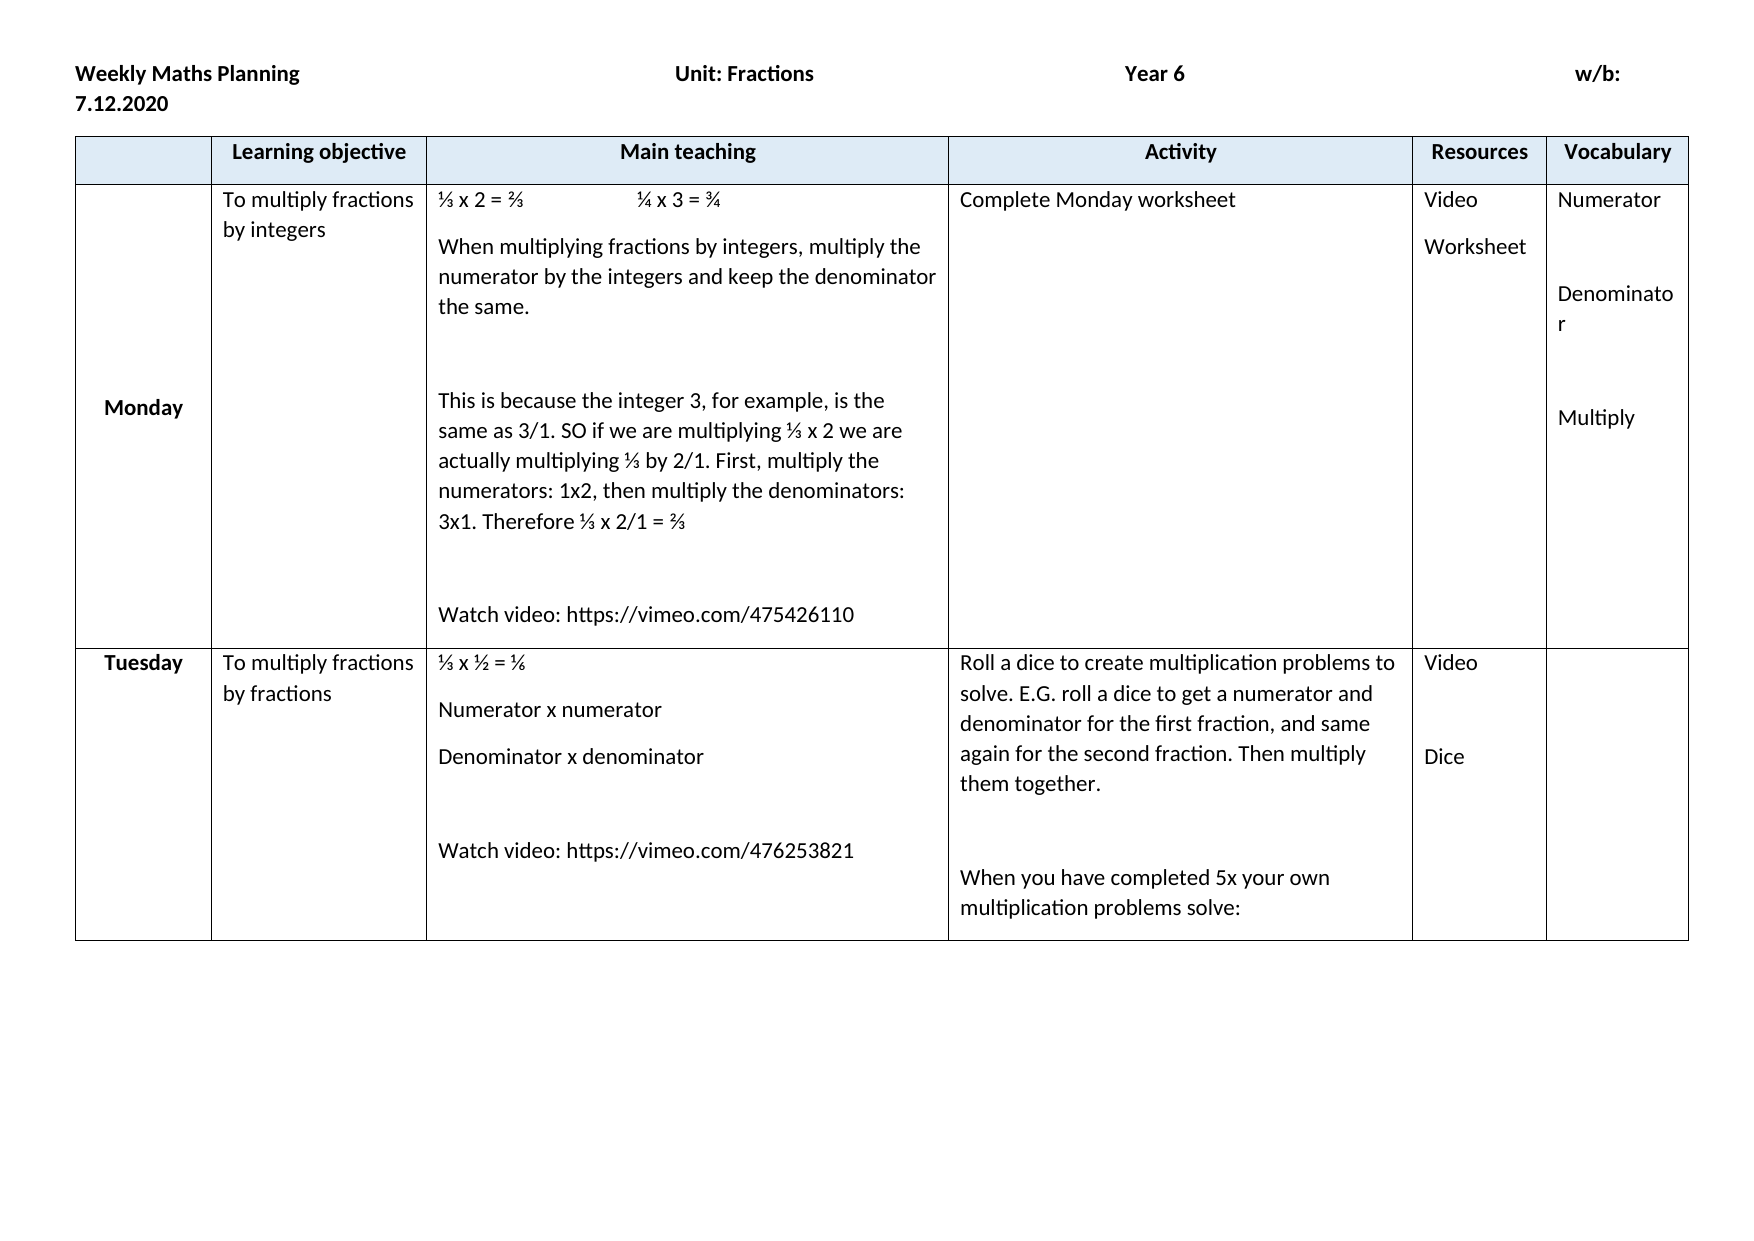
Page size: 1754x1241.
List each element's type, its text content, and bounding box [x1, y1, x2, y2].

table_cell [949, 649, 1412, 940]
table_cell Video Worksheet [1413, 185, 1546, 647]
table_header Activity [949, 137, 1412, 184]
table_cell Monday [76, 185, 211, 647]
table_cell Video Dice [1413, 649, 1546, 940]
table_cell To multiply fractions by integers [212, 185, 426, 647]
table_header Learning objective [212, 137, 426, 184]
table_cell [1547, 649, 1688, 940]
table_header [76, 137, 211, 184]
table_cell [427, 649, 948, 940]
table_header Main teaching [427, 137, 948, 184]
table_header Resources [1413, 137, 1546, 184]
table_cell Complete Monday worksheet [949, 185, 1412, 647]
table_cell Tuesday [76, 649, 211, 940]
text Weekly Maths Planning Unit: Fractions Year 6 w/b: 7.12.2020 [75, 59, 1679, 117]
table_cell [212, 649, 426, 940]
table_cell Numerator Denominator Multiply [1547, 185, 1688, 647]
table_header Vocabulary [1547, 137, 1688, 184]
table_cell ⅓ x 2 = ⅔ ¼ x 3 = ¾ When multiplying fractions by integers, multiply the numerator by the integers and keep the denominator the same. This is because the integer 3, for example, is the same as 3/1. SO if we are multiplying ⅓ x 2 we are actually multiplying ⅓ by 2/1. First, multiply the numerators: 1x2, then multiply the denominators: 3x1. Therefore ⅓ x 2/1 = ⅔ Watch video: https://vimeo.com/475426110 [427, 185, 948, 647]
